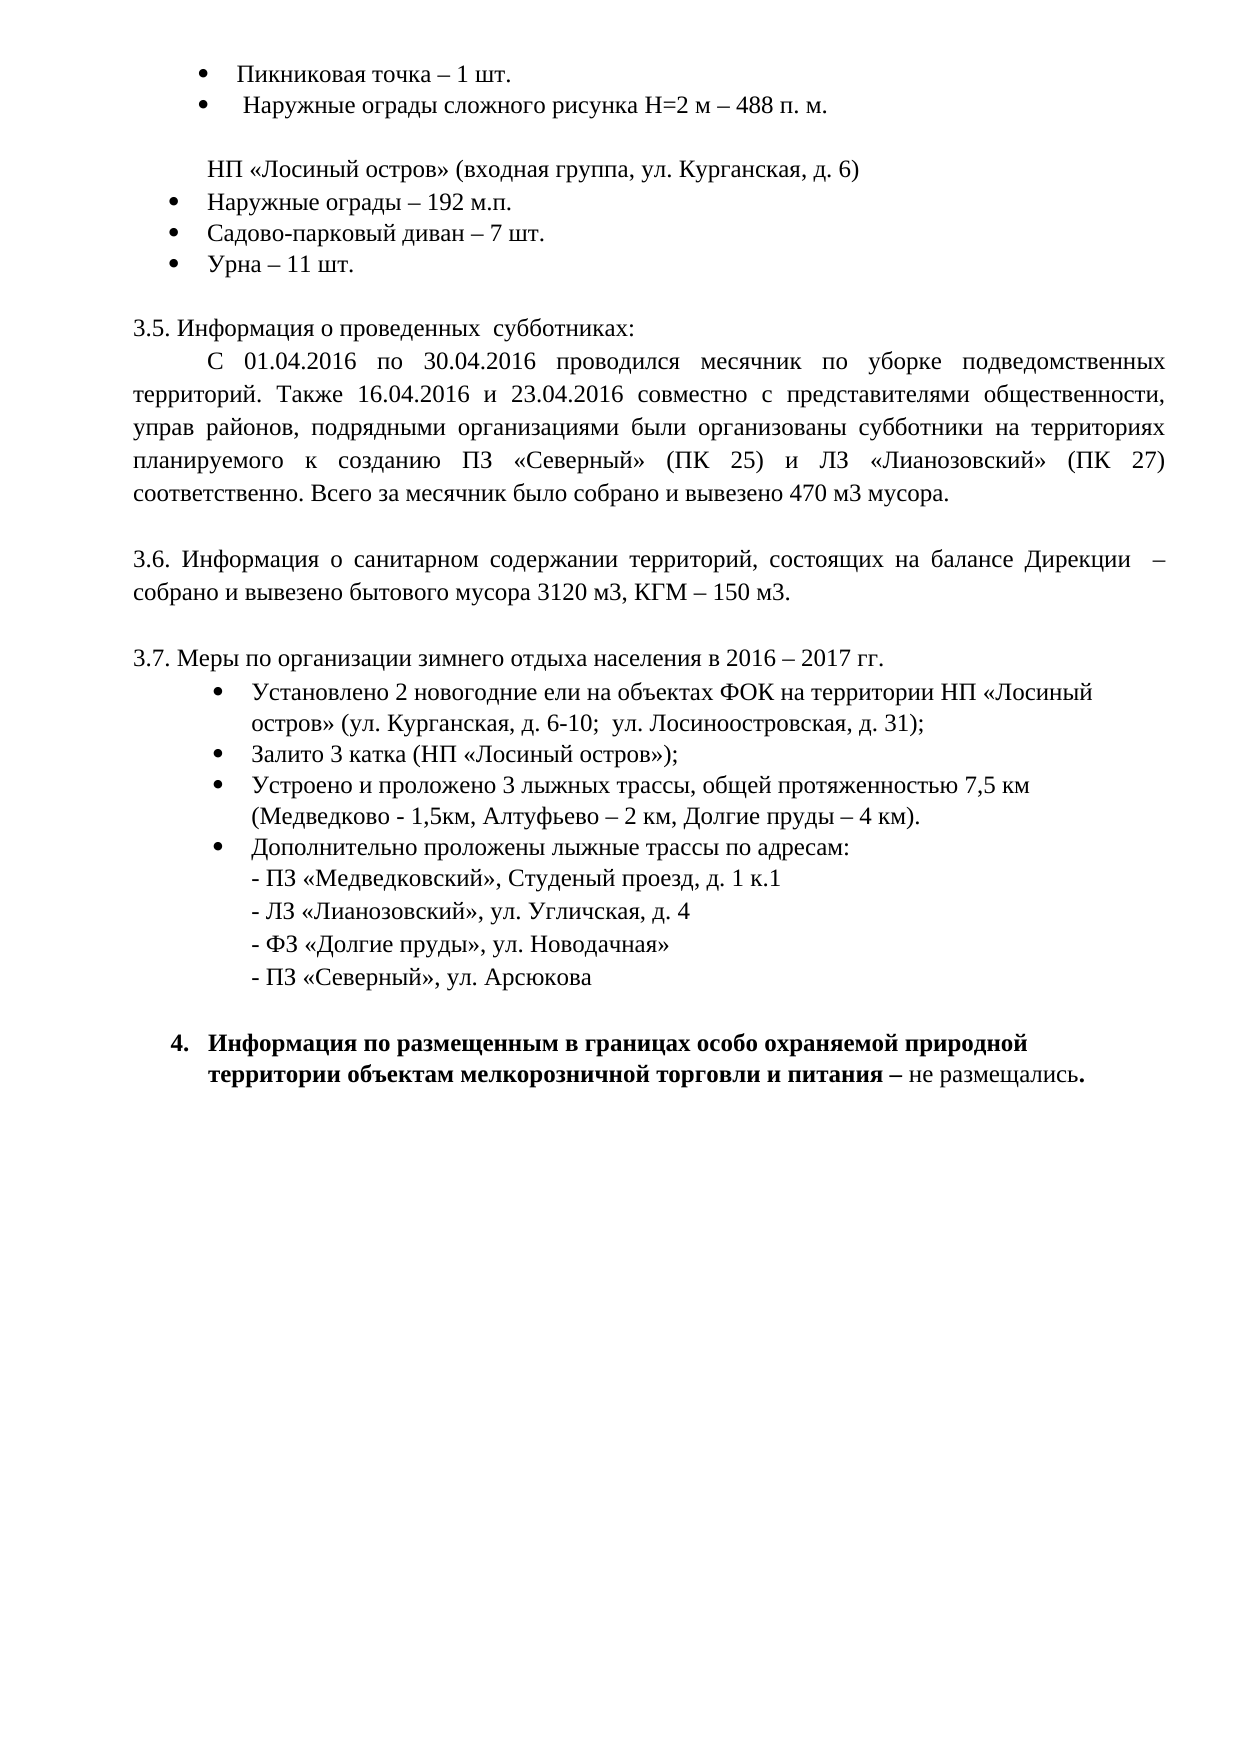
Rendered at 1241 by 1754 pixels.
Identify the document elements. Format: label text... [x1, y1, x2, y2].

list Пикниковая точка – 1 шт. [199, 59, 1166, 88]
list Информация по размещенным в границах особо охраняемой природной территории объектам мелкорозничной торговли и питания – не размещались. [170, 1028, 1166, 1088]
text НП «Лосиный остров» (входная группа, ул. Курганская, д. 6) [207, 154, 1166, 183]
list Наружные ограды – 192 м.п. [169, 187, 1166, 216]
list Дополнительно проложены лыжные трассы по адресам: [213, 832, 1166, 861]
list Урна – 11 шт. [169, 249, 1166, 278]
text 3.5. Информация о проведенных субботниках: [133, 313, 1166, 342]
text - ПЗ «Медведковский», Студеный проезд, д. 1 к.1 [251, 863, 1166, 892]
text С 01.04.2016 по 30.04.2016 проводился месячник по уборке подведомственных территорий. Также 16.04.2016 и 23.04.2016 совместно с представителями общественности, управ районов, подрядными организациями были организованы субботники на территориях планируемого к созданию ПЗ «Северный» (ПК 25) и ЛЗ «Лианозовский» (ПК 27) соответственно. Всего за месячник было собрано и вывезено 470 м3 мусора. [133, 346, 1166, 507]
text - ЛЗ «Лианозовский», ул. Угличская, д. 4 [251, 896, 1166, 924]
list Наружные ограды сложного рисунка H=2 м – 488 п. м. [199, 90, 1166, 119]
list Садово-парковый диван – 7 шт. [169, 218, 1166, 247]
list Залито 3 катка (НП «Лосиный остров»); [213, 739, 1166, 767]
text - ПЗ «Северный», ул. Арсюкова [251, 962, 1166, 991]
text 3.7. Меры по организации зимнего отдыха населения в 2016 – 2017 гг. [133, 643, 1166, 672]
text 3.6. Информация о санитарном содержании территорий, состоящих на балансе Дирекции – собрано и вывезено бытового мусора 3120 м3, КГМ – 150 м3. [133, 544, 1166, 606]
text - ФЗ «Долгие пруды», ул. Новодачная» [251, 929, 1166, 958]
list Устроено и проложено 3 лыжных трассы, общей протяженностью 7,5 км (Медведково - 1,5км, Алтуфьево – 2 км, Долгие пруды – 4 км). [213, 770, 1166, 829]
list Установлено 2 новогодние ели на объектах ФОК на территории НП «Лосиный остров» (ул. Курганская, д. 6-10; ул. Лосиноостровская, д. 31); [213, 677, 1166, 736]
